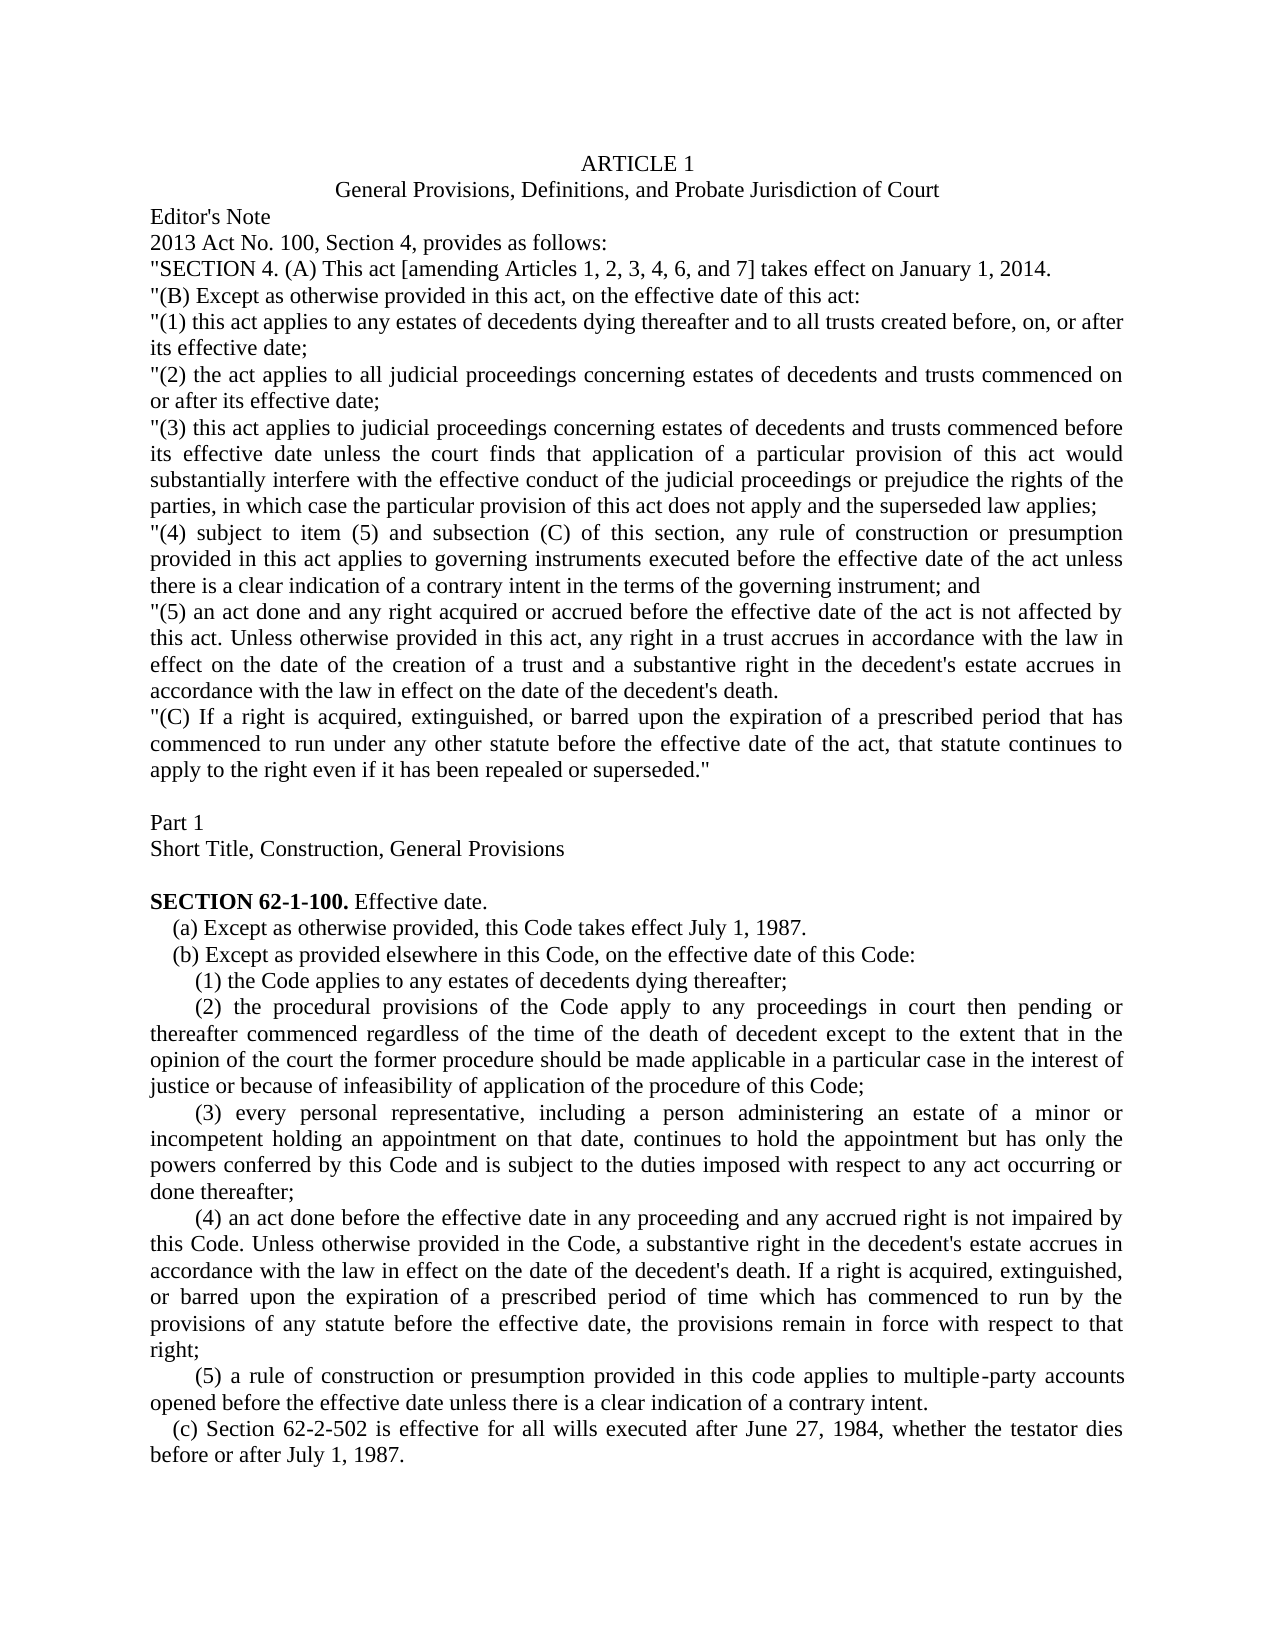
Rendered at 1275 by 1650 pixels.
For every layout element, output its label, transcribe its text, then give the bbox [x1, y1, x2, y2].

text (2) the procedural provisions of the Code apply to any proceedings in court then pending or thereafter commenced regardless of the time of the death of decedent except to the extent that in the opinion of the court the former procedure should be made applicable in a particular case in the interest of justice or because of infeasibility of application of the procedure of this Code; [150, 993, 1125, 1099]
text "(5) an act done and any right acquired or accrued before the effective date of the act is not affected by this act. Unless otherwise provided in this act, any right in a trust accrues in accordance with the law in effect on the date of the creation of a trust and a substantive right in the decedent's estate accrues in accordance with the law in effect on the date of the decedent's death. [150, 598, 1125, 703]
text SECTION 62-1-100. Effective date. [150, 888, 1125, 914]
text (c) Section 62-2-502 is effective for all wills executed after June 27, 1984, whether the testator dies before or after July 1, 1987. [150, 1415, 1125, 1468]
text "(B) Except as otherwise provided in this act, on the effective date of this act: [150, 282, 1125, 308]
text "(4) subject to item (5) and subsection (C) of this section, any rule of construction or presumption provided in this act applies to governing instruments executed before the effective date of the act unless there is a clear indication of a contrary intent in the terms of the governing instrument; and [150, 519, 1125, 598]
text ARTICLE 1 [150, 150, 1125, 176]
text (1) the Code applies to any estates of decedents dying thereafter; [150, 967, 1125, 993]
text (a) Except as otherwise provided, this Code takes effect July 1, 1987. [150, 914, 1125, 941]
text (5) a rule of construction or presumption provided in this code applies to multiple-party accounts opened before the effective date unless there is a clear indication of a contrary intent. [150, 1362, 1125, 1415]
text Part 1 [150, 809, 1125, 835]
text "(3) this act applies to judicial proceedings concerning estates of decedents and trusts commenced before its effective date unless the court finds that application of a particular provision of this act would substantially interfere with the effective conduct of the judicial proceedings or prejudice the rights of the parties, in which case the particular provision of this act does not apply and the superseded law applies; [150, 413, 1125, 519]
text (4) an act done before the effective date in any proceeding and any accrued right is not impaired by this Code. Unless otherwise provided in the Code, a substantive right in the decedent's estate accrues in accordance with the law in effect on the date of the decedent's death. If a right is acquired, extinguished, or barred upon the expiration of a prescribed period of time which has commenced to run by the provisions of any statute before the effective date, the provisions remain in force with respect to that right; [150, 1204, 1125, 1362]
text Editor's Note [150, 203, 1125, 229]
text "(1) this act applies to any estates of decedents dying thereafter and to all trusts created before, on, or after its effective date; [150, 308, 1125, 361]
text "(2) the act applies to all judicial proceedings concerning estates of decedents and trusts commenced on or after its effective date; [150, 361, 1125, 413]
text (3) every personal representative, including a person administering an estate of a minor or incompetent holding an appointment on that date, continues to hold the appointment but has only the powers conferred by this Code and is subject to the duties imposed with respect to any act occurring or done thereafter; [150, 1099, 1125, 1204]
text "(C) If a right is acquired, extinguished, or barred upon the expiration of a prescribed period that has commenced to run under any other statute before the effective date of the act, that statute continues to apply to the right even if it has been repealed or superseded." [150, 703, 1125, 782]
text 2013 Act No. 100, Section 4, provides as follows: [150, 229, 1125, 255]
text (b) Except as provided elsewhere in this Code, on the effective date of this Code: [150, 941, 1125, 967]
text Short Title, Construction, General Provisions [150, 835, 1125, 862]
text "SECTION 4. (A) This act [amending Articles 1, 2, 3, 4, 6, and 7] takes effect on January 1, 2014. [150, 255, 1125, 282]
text General Provisions, Definitions, and Probate Jurisdiction of Court [150, 176, 1125, 203]
